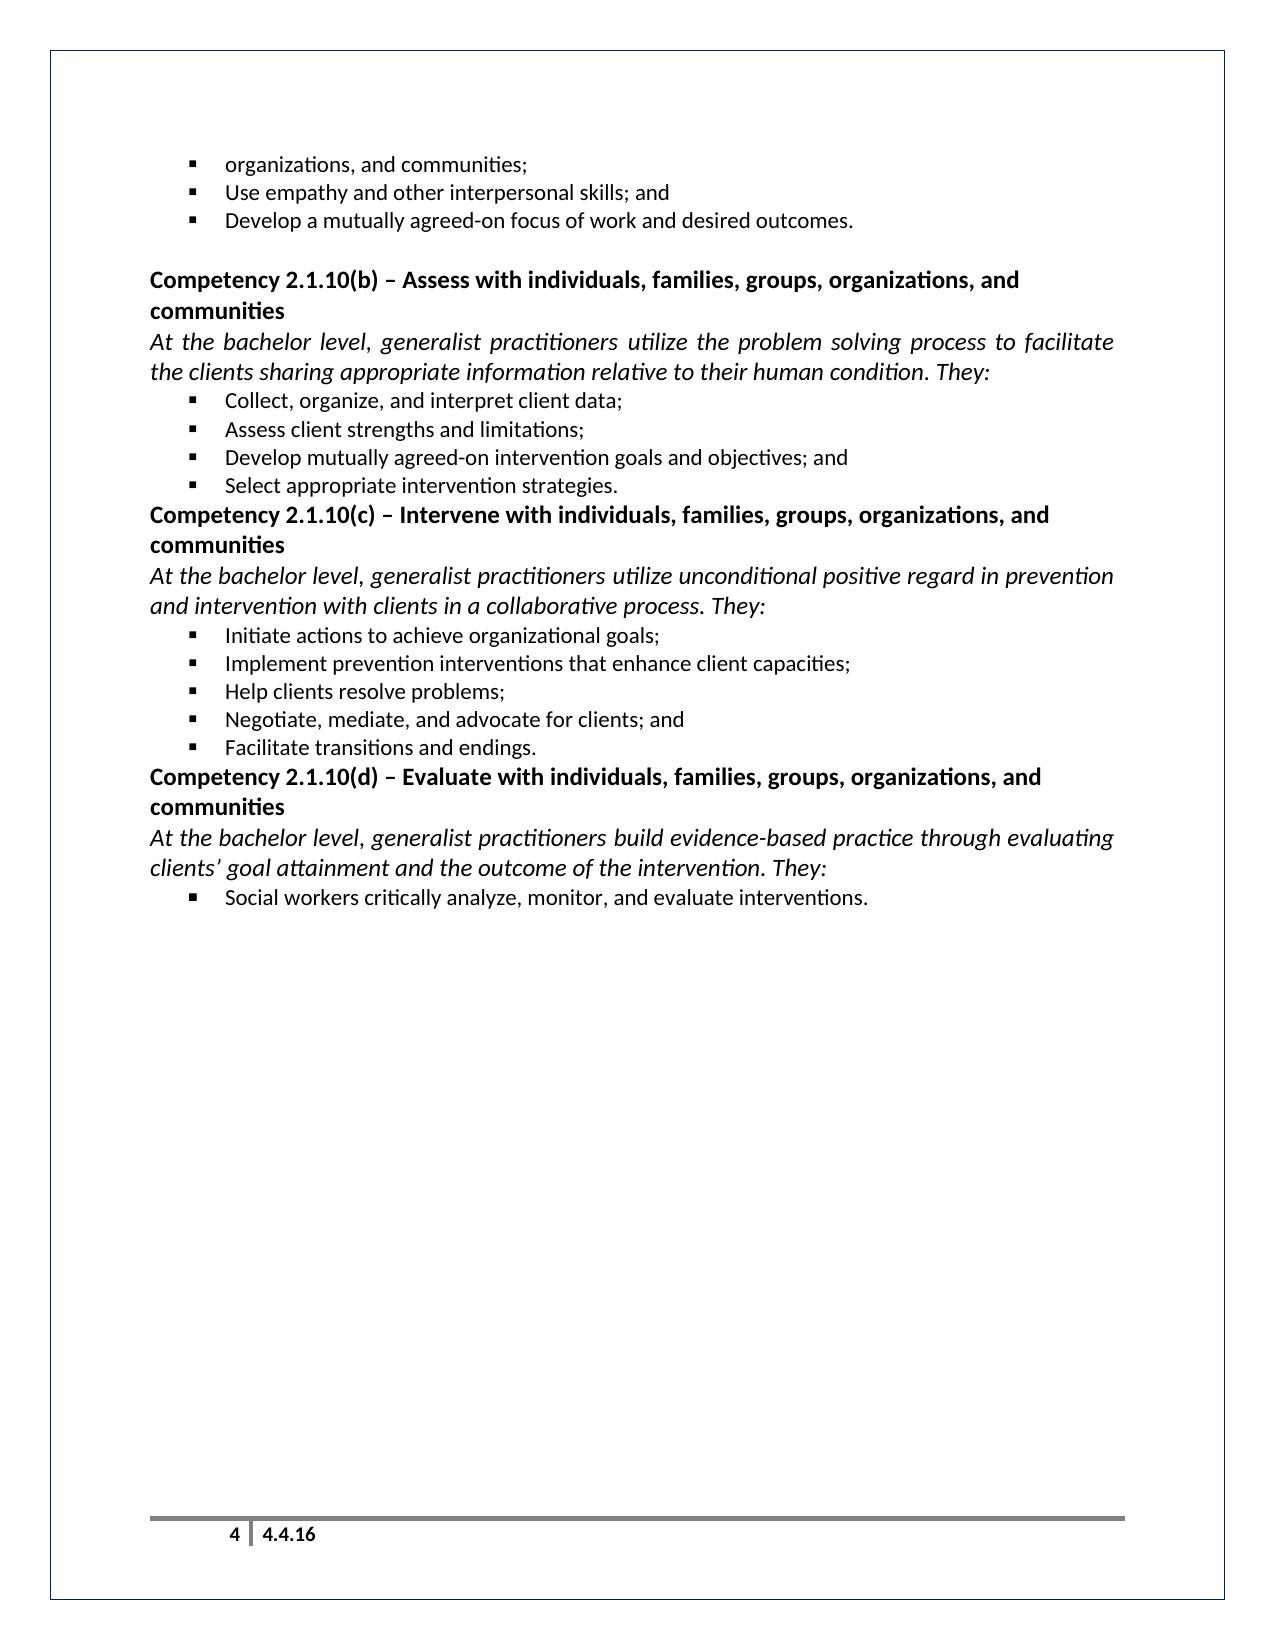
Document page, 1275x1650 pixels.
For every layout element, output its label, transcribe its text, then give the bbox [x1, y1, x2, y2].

list Facilitate transitions and endings. [187, 733, 1125, 761]
list Assess client strengths and limitations; [187, 415, 1125, 443]
text Competency 2.1.10(d) – Evaluate with individuals, families, groups, organizations, and [150, 761, 1125, 791]
text communities [150, 791, 1125, 822]
list Collect, organize, and interpret client data; [187, 387, 1125, 415]
list Develop mutually agreed-on intervention goals and objectives; and [187, 443, 1125, 471]
list Social workers critically analyze, monitor, and evaluate interventions. [187, 883, 1125, 911]
list organizations, and communities; [187, 150, 1125, 178]
text Competency 2.1.10(c) – Intervene with individuals, families, groups, organizations, and [150, 499, 1125, 529]
text Competency 2.1.10(b) – Assess with individuals, families, groups, organizations, and [150, 264, 1125, 295]
list Negotiate, mediate, and advocate for clients; and [187, 705, 1125, 733]
text communities [150, 295, 1125, 326]
list Select appropriate intervention strategies. [187, 471, 1125, 499]
text At the bachelor level, generalist practitioners utilize the problem solving process to facilitate the clients sharing appropriate information relative to their human condition. They: [150, 326, 1117, 387]
list Use empathy and other interpersonal skills; and [187, 178, 1125, 206]
text At the bachelor level, generalist practitioners build evidence-based practice through evaluating clients’ goal attainment and the outcome of the intervention. They: [150, 822, 1117, 883]
list Help clients resolve problems; [187, 677, 1125, 705]
text At the bachelor level, generalist practitioners utilize unconditional positive regard in prevention and intervention with clients in a collaborative process. They: [150, 560, 1117, 621]
list Initiate actions to achieve organizational goals; [187, 621, 1125, 649]
list Develop a mutually agreed-on focus of work and desired outcomes. [187, 206, 1125, 234]
text communities [150, 529, 1125, 560]
list Implement prevention interventions that enhance client capacities; [187, 649, 1125, 677]
